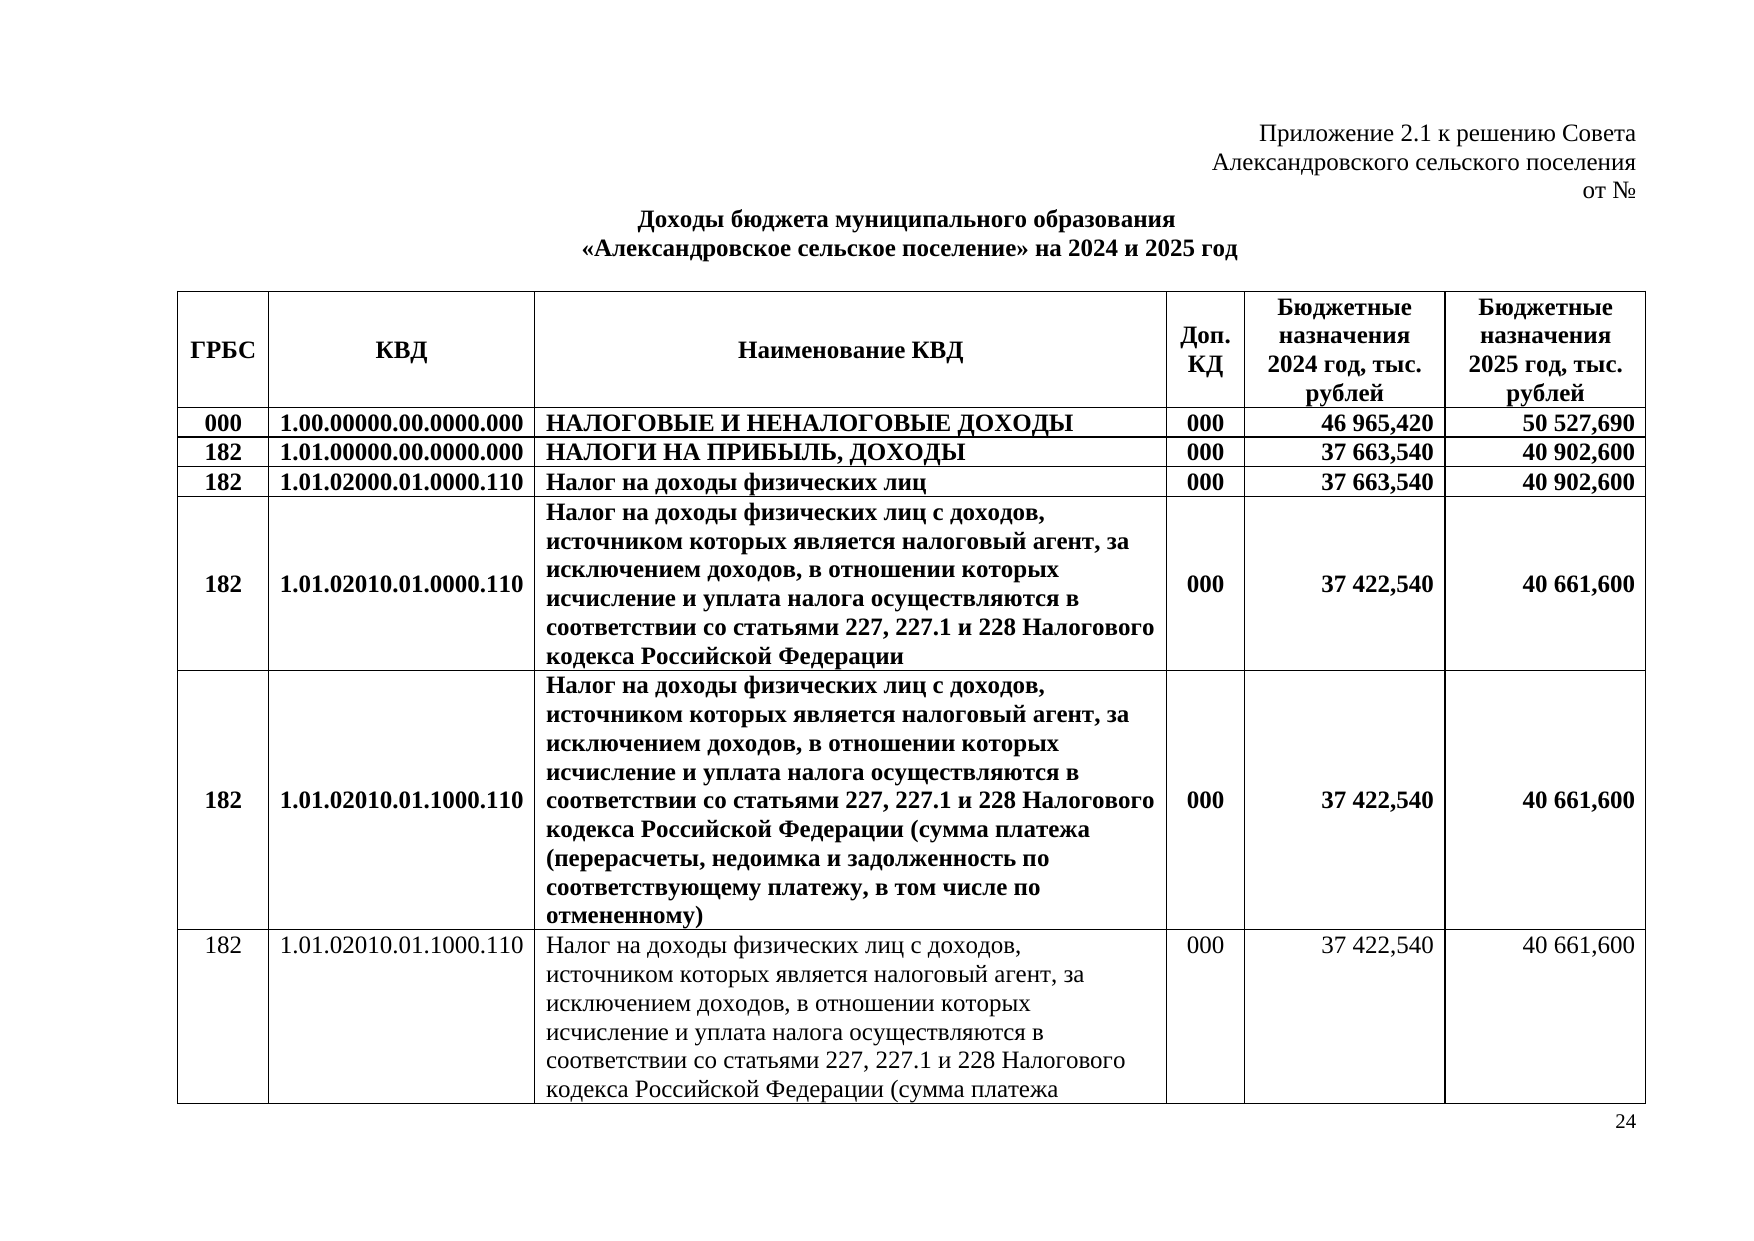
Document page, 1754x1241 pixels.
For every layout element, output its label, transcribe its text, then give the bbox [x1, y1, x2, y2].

table_cell 46 965,420 [1245, 408, 1444, 436]
table_cell 1.01.02010.01.0000.110 [269, 497, 534, 669]
table_cell 40 661,600 [1446, 930, 1645, 1103]
table_cell 000 [1167, 497, 1244, 669]
table_cell Налог на доходы физических лиц с доходов, источником которых является налоговый агент, за исключением доходов, в отношении которых исчисление и уплата налога осуществляются в соответствии со статьями 227, 227.1 и 228 Налогового кодекса Российской Федерации [535, 497, 1166, 669]
table_cell 000 [1167, 438, 1244, 466]
table_cell 37 422,540 [1245, 497, 1444, 669]
text Александровского сельского поселения [177, 147, 1636, 176]
table_cell 50 527,690 [1446, 408, 1645, 436]
table_cell НАЛОГОВЫЕ И НЕНАЛОГОВЫЕ ДОХОДЫ [535, 408, 1166, 436]
table_cell 000 [1167, 467, 1244, 496]
text Доходы бюджета муниципального образования «Александровское сельское поселение» на 2024 и 2025 год [177, 204, 1636, 262]
table_cell 182 [178, 671, 268, 929]
table_cell НАЛОГИ НА ПРИБЫЛЬ, ДОХОДЫ [535, 438, 1166, 466]
table_cell Налог на доходы физических лиц [535, 467, 1166, 496]
table_cell 1.01.02000.01.0000.110 [269, 467, 534, 496]
table_header Бюджетные назначения 2024 год, тыс. рублей [1245, 292, 1444, 407]
table_cell 182 [178, 467, 268, 496]
table_cell 1.01.00000.00.0000.000 [269, 438, 534, 466]
table_header ГРБС [178, 292, 268, 407]
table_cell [269, 930, 534, 1103]
table_cell 40 661,600 [1446, 497, 1645, 669]
table_cell 37 663,540 [1245, 438, 1444, 466]
text от № [177, 176, 1636, 204]
table_cell 40 661,600 [1446, 671, 1645, 929]
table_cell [535, 930, 1166, 1103]
table_cell 1.00.00000.00.0000.000 [269, 408, 534, 436]
text Приложение 2.1 к решению Совета [177, 118, 1636, 147]
table_cell 000 [1167, 930, 1244, 1103]
table_cell 000 [1167, 408, 1244, 436]
table_cell 182 [178, 438, 268, 466]
table_header КВД [269, 292, 534, 407]
table_cell 37 422,540 [1245, 671, 1444, 929]
table_cell 000 [1167, 671, 1244, 929]
table_header Доп. КД [1167, 292, 1244, 407]
table_cell 182 [178, 930, 268, 1103]
table_header Наименование КВД [535, 292, 1166, 407]
table_cell 182 [178, 497, 268, 669]
table_cell 40 902,600 [1446, 467, 1645, 496]
table_cell 000 [178, 408, 268, 436]
table_cell 37 663,540 [1245, 467, 1444, 496]
table_header Бюджетные назначения 2025 год, тыс. рублей [1446, 292, 1645, 407]
table_cell 37 422,540 [1245, 930, 1444, 1103]
table_cell 40 902,600 [1446, 438, 1645, 466]
table_cell 1.01.02010.01.1000.110 [269, 671, 534, 929]
